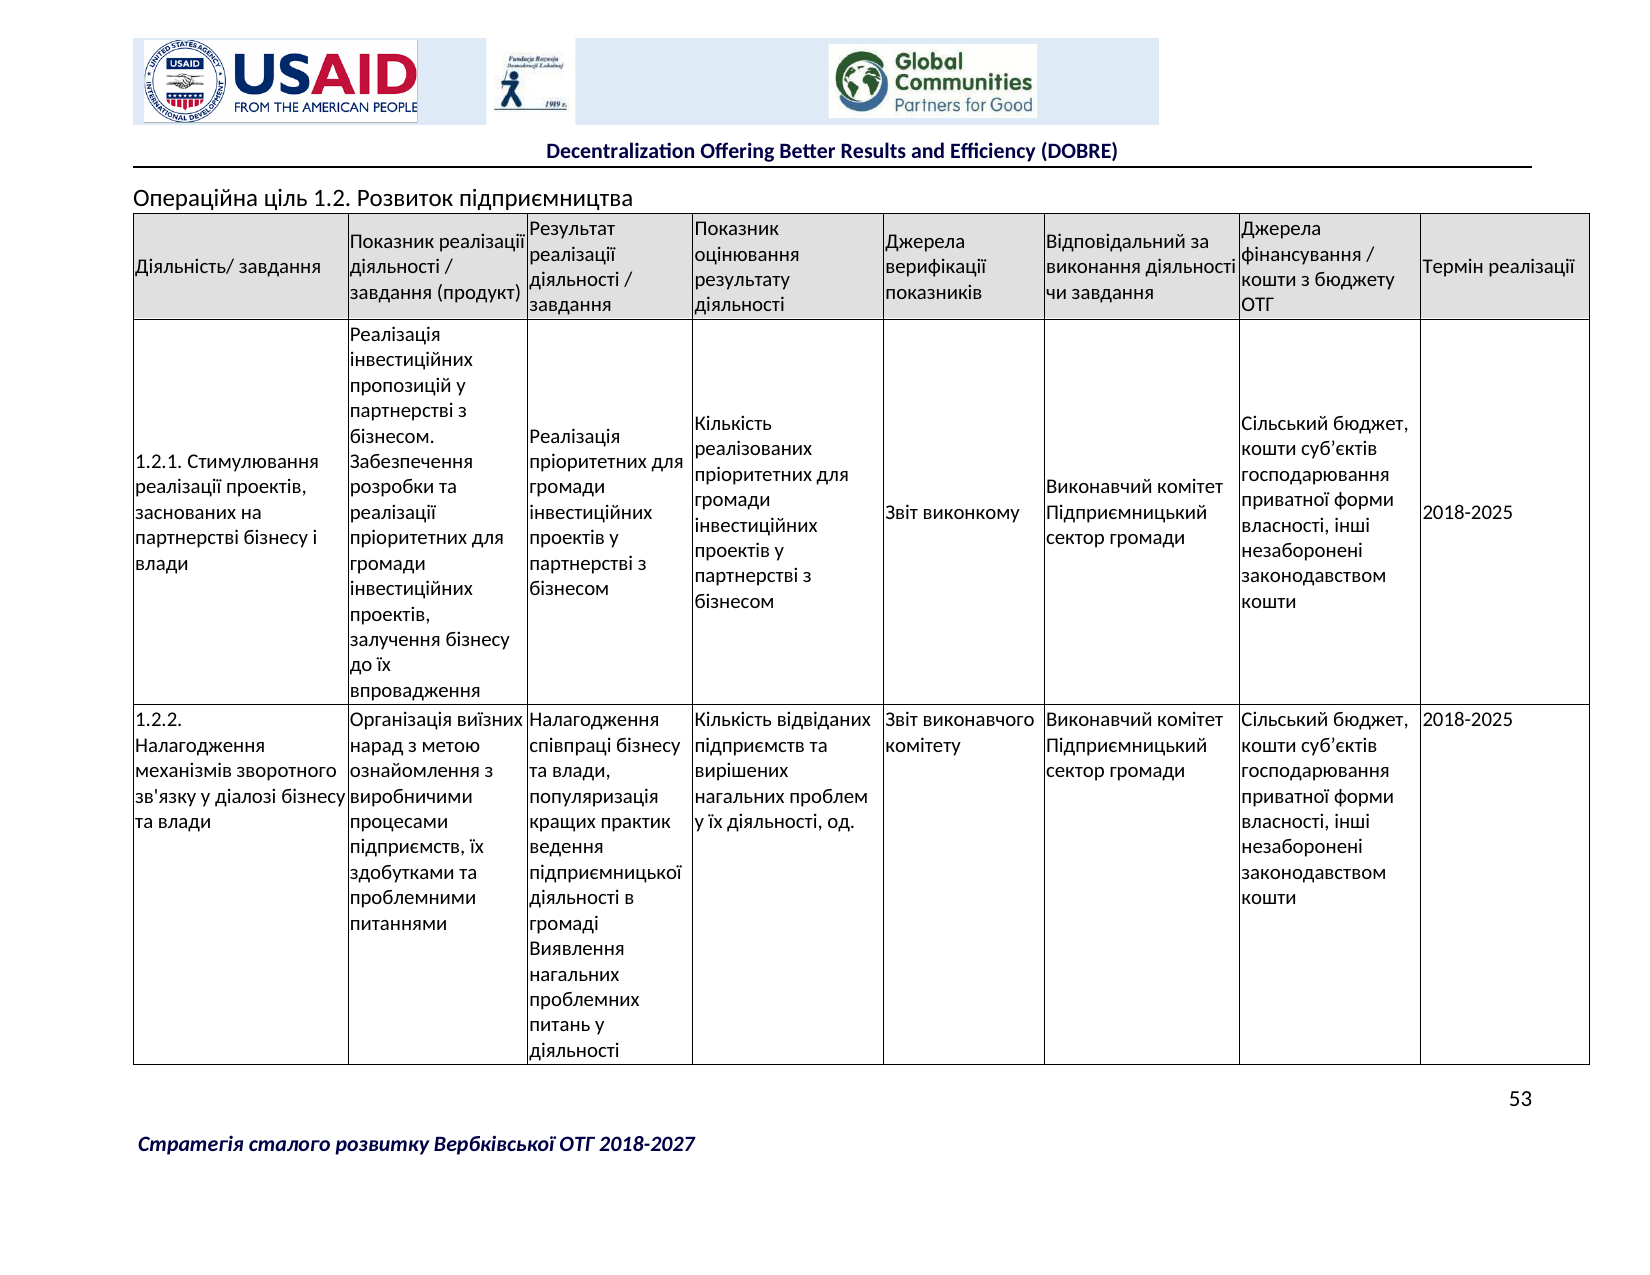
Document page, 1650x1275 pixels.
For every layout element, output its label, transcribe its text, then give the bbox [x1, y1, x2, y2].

table_header Термін реалізації [1421, 214, 1589, 318]
table_header Показник оцінювання результату діяльності [693, 214, 883, 318]
table_cell Кількість реалізованих пріоритетних для громади інвестиційних проектів у партнерстві з бізнесом [693, 320, 883, 704]
picture [486, 37, 576, 125]
table_header Відповідальний за виконання діяльності чи завдання [1045, 214, 1239, 318]
table_cell Сільський бюджет, кошти суб’єктів господарювання приватної форми власності, інші незаборонені законодавством кошти [1240, 320, 1420, 704]
table_cell Звіт виконавчого комітету [884, 705, 1044, 1064]
table_cell Виконавчий комітет Підприємницький сектор громади [1045, 320, 1239, 704]
picture [144, 40, 418, 123]
text Операційна ціль 1.2. Розвиток підприємництва [133, 182, 1532, 213]
table_header Джерела верифікації показників [884, 214, 1044, 318]
table_cell Сільський бюджет, кошти суб’єктів господарювання приватної форми власності, інші незаборонені законодавством кошти [1240, 705, 1420, 1064]
table_cell 2018-2025 [1421, 705, 1589, 1064]
table_cell Реалізація пріоритетних для громади інвестиційних проектів у партнерстві з бізнесом [528, 320, 692, 704]
table_cell Кількість відвіданих підприємств та вирішених нагальних проблем у їх діяльності, од. [693, 705, 883, 1064]
table_header Результат реалізації діяльності / завдання [528, 214, 692, 318]
picture [828, 44, 1038, 118]
table_header Джерела фінансування / кошти з бюджету ОТГ [1240, 214, 1420, 318]
table_cell Реалізація інвестиційних пропозицій у партнерстві з бізнесом. Забезпечення розробки та реалізації пріоритетних для громади інвестиційних проектів, залучення бізнесу до їх впровадження [349, 320, 527, 704]
table_cell 1.2.1. Стимулювання реалізації проектів, заснованих на партнерстві бізнесу і влади [134, 320, 348, 704]
table_cell Організація виїзних нарад з метою ознайомлення з виробничими процесами підприємств, їх здобутками та проблемними питаннями [349, 705, 527, 1064]
table_cell 2018-2025 [1421, 320, 1589, 704]
table_cell Звіт виконкому [884, 320, 1044, 704]
table_header Діяльність/ завдання [134, 214, 348, 318]
table_cell Виконавчий комітет Підприємницький сектор громади [1045, 705, 1239, 1064]
table_header Показник реалізації діяльності / завдання (продукт) [349, 214, 527, 318]
table_cell 1.2.2. Налагодження механізмів зворотного зв'язку у діалозі бізнесу та влади [134, 705, 348, 1064]
